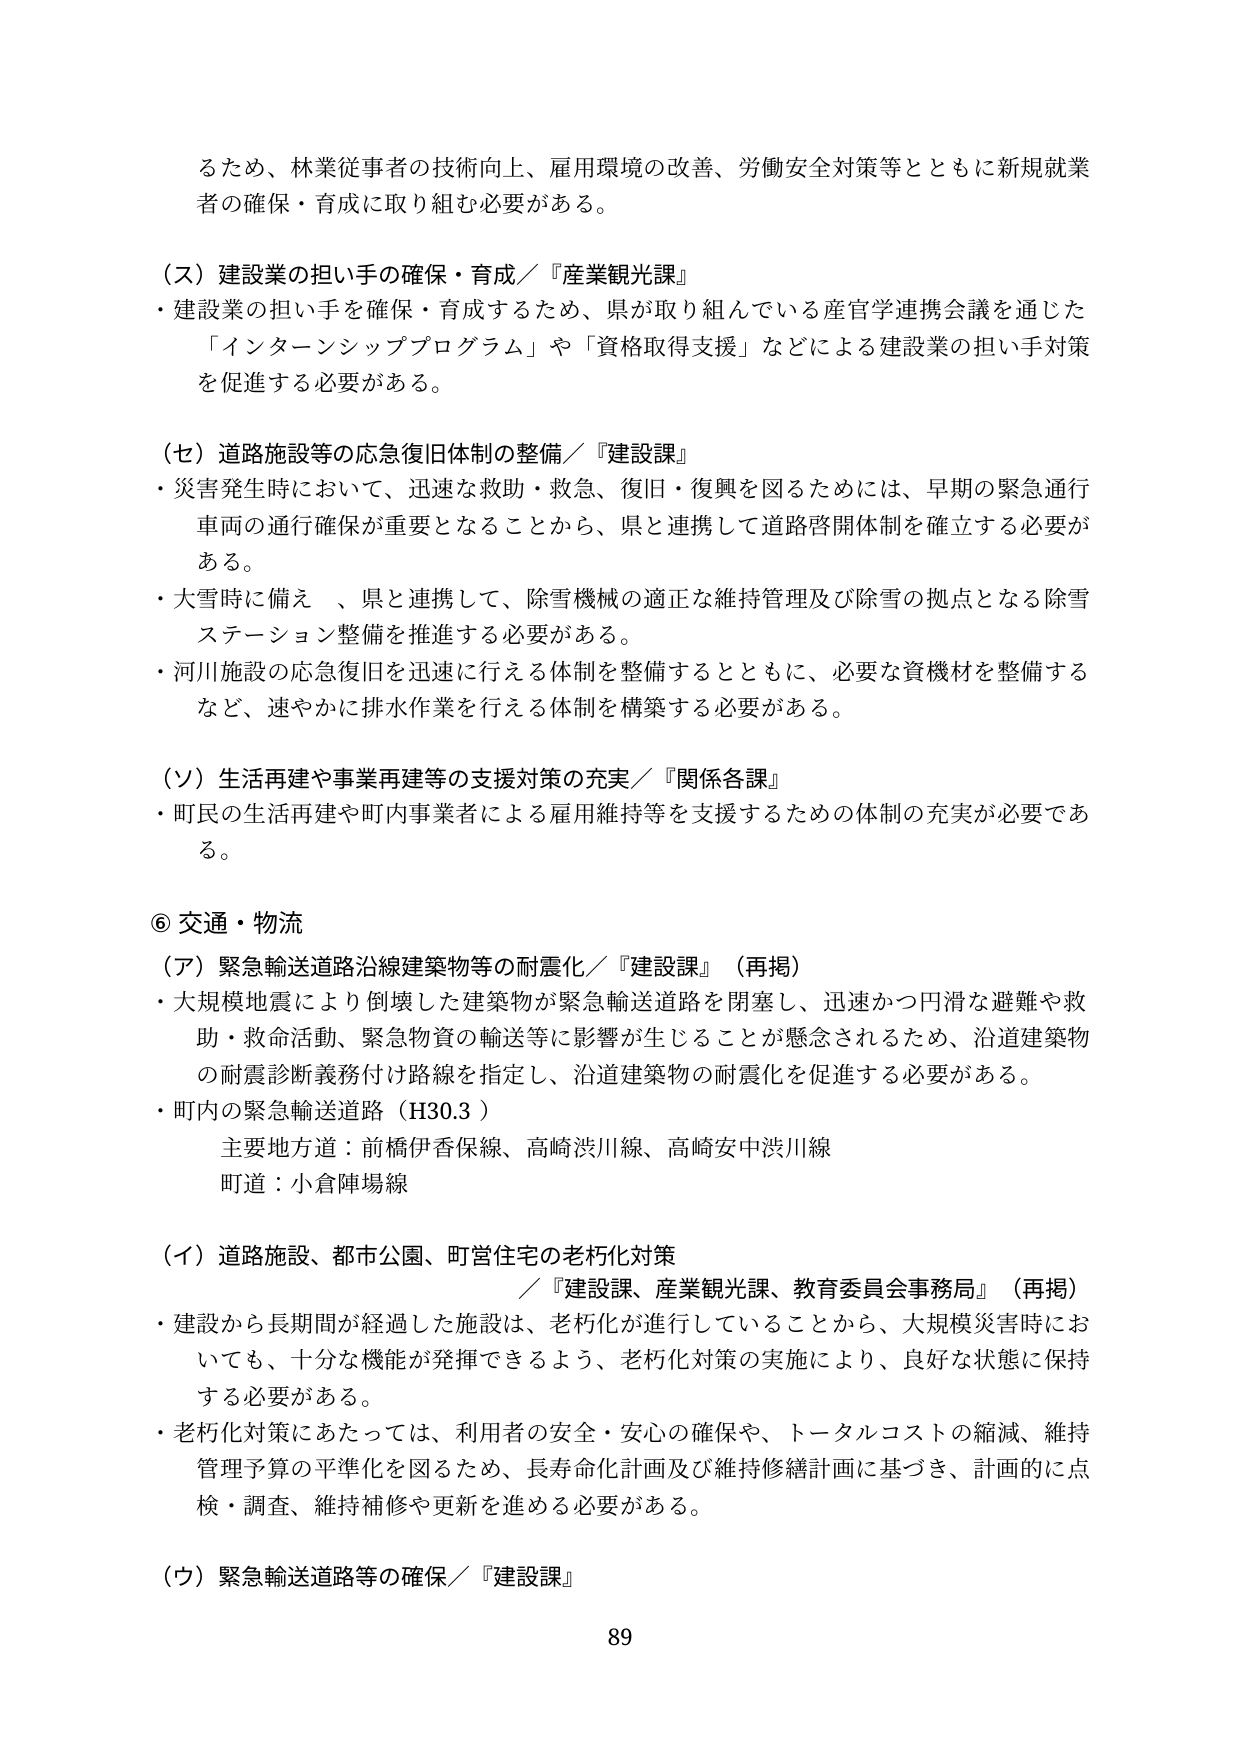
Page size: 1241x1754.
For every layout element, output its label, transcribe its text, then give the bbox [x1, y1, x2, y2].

text 町道：小倉陣場線 [173, 1164, 1091, 1201]
subtitle （ウ）緊急輸送道路等の確保／『建設課』 [149, 1559, 1091, 1592]
text ・町民の生活再建や町内事業者による雇用維持等を支援するための体制の充実が必要である。 [149, 794, 1091, 867]
subtitle （ア）緊急輸送道路沿線建築物等の耐震化／『建設課』（再掲） [149, 949, 1091, 982]
subtitle ／『建設課、産業観光課、教育委員会事務局』（再掲） [149, 1271, 1091, 1304]
text 主要地方道：前橋伊香保線、高崎渋川線、高崎安中渋川線 [173, 1128, 1091, 1164]
text ・災害発生時において、迅速な救助・救急、復旧・復興を図るためには、早期の緊急通行車両の通行確保が重要となることから、県と連携して道路啓開体制を確立する必要がある。 [149, 469, 1091, 579]
text ・建設業の担い手を確保・育成するため、県が取り組んでいる産官学連携会議を通じた「インターンシッププログラム」や「資格取得支援」などによる建設業の担い手対策を促進する必要がある。 [149, 290, 1091, 400]
subtitle （セ）道路施設等の応急復旧体制の整備／『建設課』 [149, 436, 1091, 469]
text ・老朽化対策にあたっては、利用者の安全・安心の確保や、トータルコストの縮減、維持管理予算の平準化を図るため、長寿命化計画及び維持修繕計画に基づき、計画的に点検・調査、維持補修や更新を進める必要がある。 [149, 1413, 1091, 1523]
subtitle ⑥ 交通・物流 [149, 904, 1091, 940]
subtitle （イ）道路施設、都市公園、町営住宅の老朽化対策 [149, 1237, 1091, 1271]
text ・河川施設の応急復旧を迅速に行える体制を整備するとともに、必要な資機材を整備するなど、速やかに排水作業を行える体制を構築する必要がある。 [149, 652, 1091, 725]
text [149, 148, 1091, 221]
subtitle （ス）建設業の担い手の確保・育成／『産業観光課』 [149, 257, 1091, 290]
subtitle （ソ）生活再建や事業再建等の支援対策の充実／『関係各課』 [149, 761, 1091, 794]
text ・建設から長期間が経過した施設は、老朽化が進行していることから、大規模災害時においても、十分な機能が発揮できるよう、老朽化対策の実施により、良好な状態に保持する必要がある。 [149, 1304, 1091, 1413]
text ・大規模地震により倒壊した建築物が緊急輸送道路を閉塞し、迅速かつ円滑な避難や救助・救命活動、緊急物資の輸送等に影響が生じることが懸念されるため、沿道建築物の耐震診断義務付け路線を指定し、沿道建築物の耐震化を促進する必要がある。 [149, 982, 1091, 1092]
text ・大雪時に備え、県と連携して、除雪機械の適正な維持管理及び除雪の拠点となる除雪ステーション整備を推進する必要がある。 [149, 579, 1091, 652]
text ・町内の緊急輸送道路（H30.3） [149, 1092, 1091, 1128]
